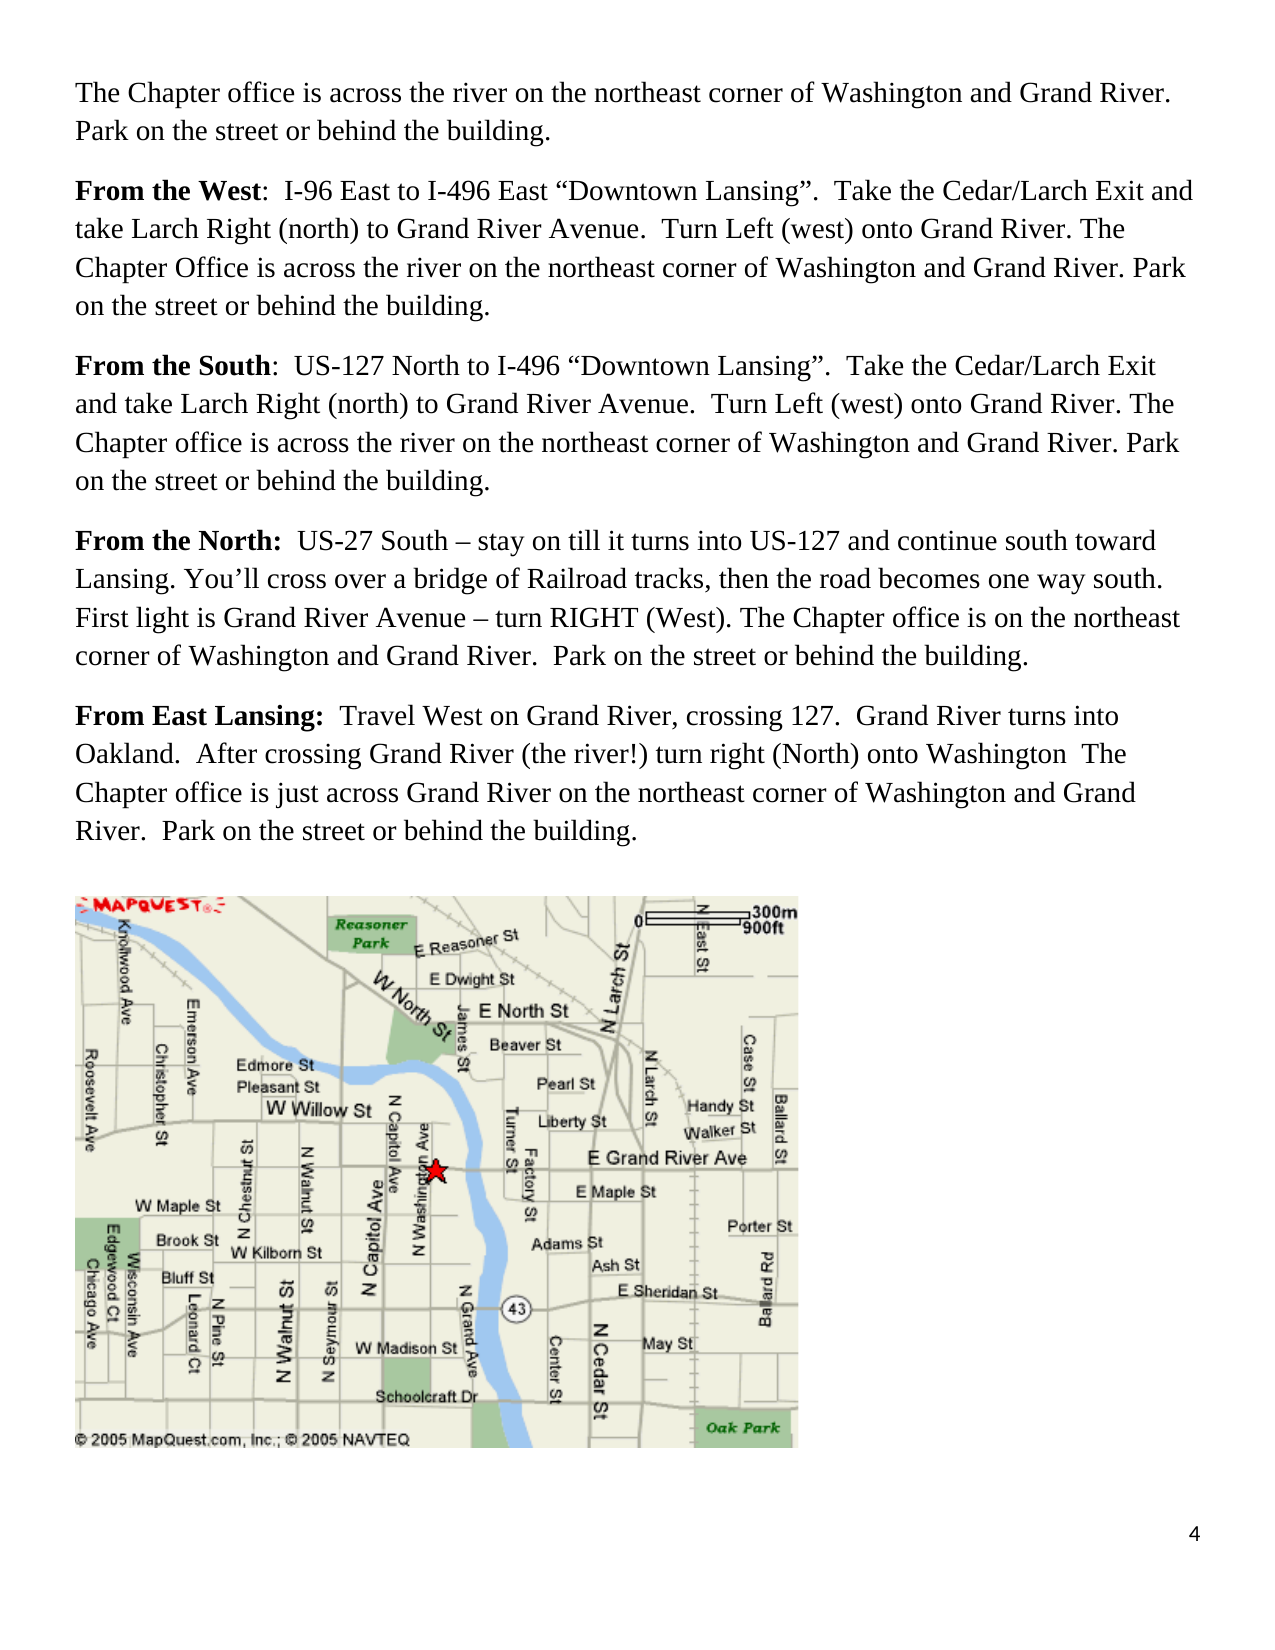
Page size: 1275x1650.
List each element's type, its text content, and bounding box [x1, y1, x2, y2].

text From the North: US-27 South – stay on till it turns into US-127 and continue south toward Lansing. You’ll cross over a tracks, then the road becomes one way south. First light is – turn RIGHT (West). The Chapter office is on the northeast corner of and . Park on the street or behind the building. [75, 523, 1200, 672]
text From East Lansing: Travel West on Grand River, crossing 127. turns into . After crossing (the river!) turn right (North) onto Washington The Chapter office is just across on the northeast corner of and . Park on the street or behind the building. [75, 698, 1200, 847]
text From the South: US-127 North to I-496 “Downtown Lansing”. Take the Cedar/Larch Exit and take Larch Right (north) to . Turn Left (west) onto Grand River. The Chapter office is across the river on the northeast corner of and . Park on the street or behind the building. [75, 348, 1200, 497]
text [75, 75, 1200, 147]
text From the West: I-96 East to I-496 East “Downtown Lansing”. Take the Cedar/Larch Exit and take Larch Right (north) to . Turn Left (west) onto Grand River. The Chapter Office is across the river on the northeast corner of and . Park on the street or behind the building. [75, 173, 1200, 322]
picture [75, 896, 799, 1448]
